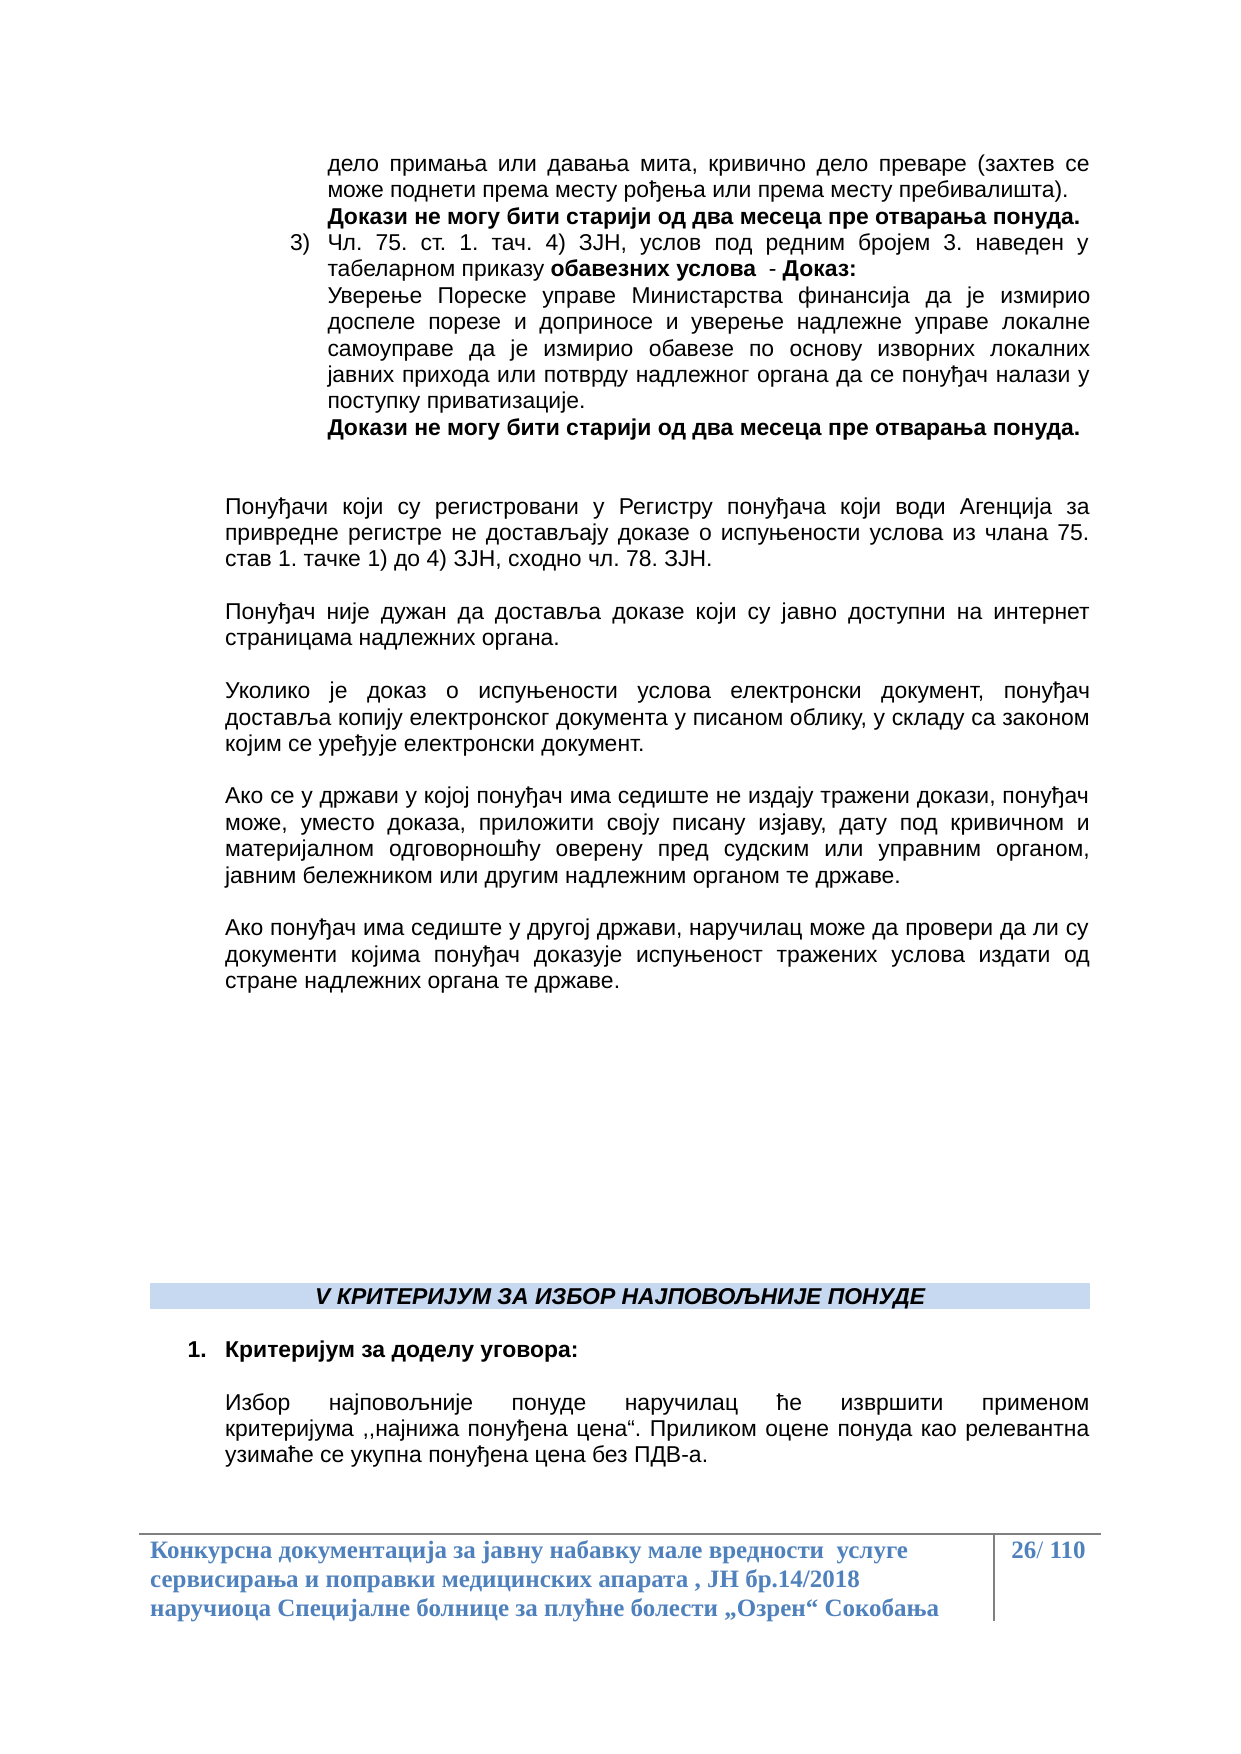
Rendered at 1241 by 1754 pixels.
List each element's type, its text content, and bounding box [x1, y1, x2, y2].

list Критеријум за доделу уговора: [187, 1336, 1090, 1362]
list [327, 150, 1090, 203]
list Ако понуђач има седиште у другој држави, наручилац може да провери да ли су документи којима понуђач доказује испуњеност тражених услова издати од стране надлежних органа те државе. [225, 914, 1090, 993]
list Уколико је доказ о испуњености услова електронски документ, понуђач доставља копију електронског документа у писаном облику, у складу са законом којим се уређује електронски документ. [225, 677, 1090, 756]
list Понуђачи који су регистровани у Регистру понуђача који води Агенција за привредне регистре не достављају доказе о испуњености услова из члана 75. став 1. тачке 1) до 4) ЗЈН, сходно чл. 78. ЗЈН. [225, 493, 1090, 572]
list Уверење Пореске управе Министарства финансија да је измирио доспеле порезе и доприносе и уверење надлежне управе локалне самоуправе да је измирио обавезе по основу изворних локалних јавних прихода или потврду надлежног органа да се понуђач налази у поступку приватизације. [327, 282, 1090, 413]
text Избор најповољније понуде наручилац ће извршити применом критеријума ,,најнижа понуђена цена“. Приликом оцене понуда као релевантна узимаће се укупна понуђена цена без ПДВ-а. [225, 1389, 1090, 1468]
list Ако се у држави у којој понуђач има седиште не издају тражени докази, понуђач може, уместо доказа, приложити своју писану изјаву, дату под кривичном и материјалном одговорношћу оверену пред судским или управним органом, јавним бележником или другим надлежним органом те државе. [225, 782, 1090, 888]
list Докази не могу бити старији од два месеца пре отварања понуда. [327, 413, 1090, 440]
list Чл. 75. ст. 1. тач. 4) ЗЈН, услов под редним бројем 3. наведен у табеларном приказу обавезних услова - Доказ: [290, 229, 1090, 282]
list Докази не могу бити старији од два месеца пре отварања понуда. [327, 203, 1090, 229]
list V КРИТЕРИЈУМ ЗА ИЗБОР НАЈПОВОЉНИЈЕ ПОНУДЕ [150, 1283, 1090, 1309]
list Понуђач није дужан да доставља доказе који су јавно доступни на интернет страницама надлежних органа. [225, 598, 1090, 651]
